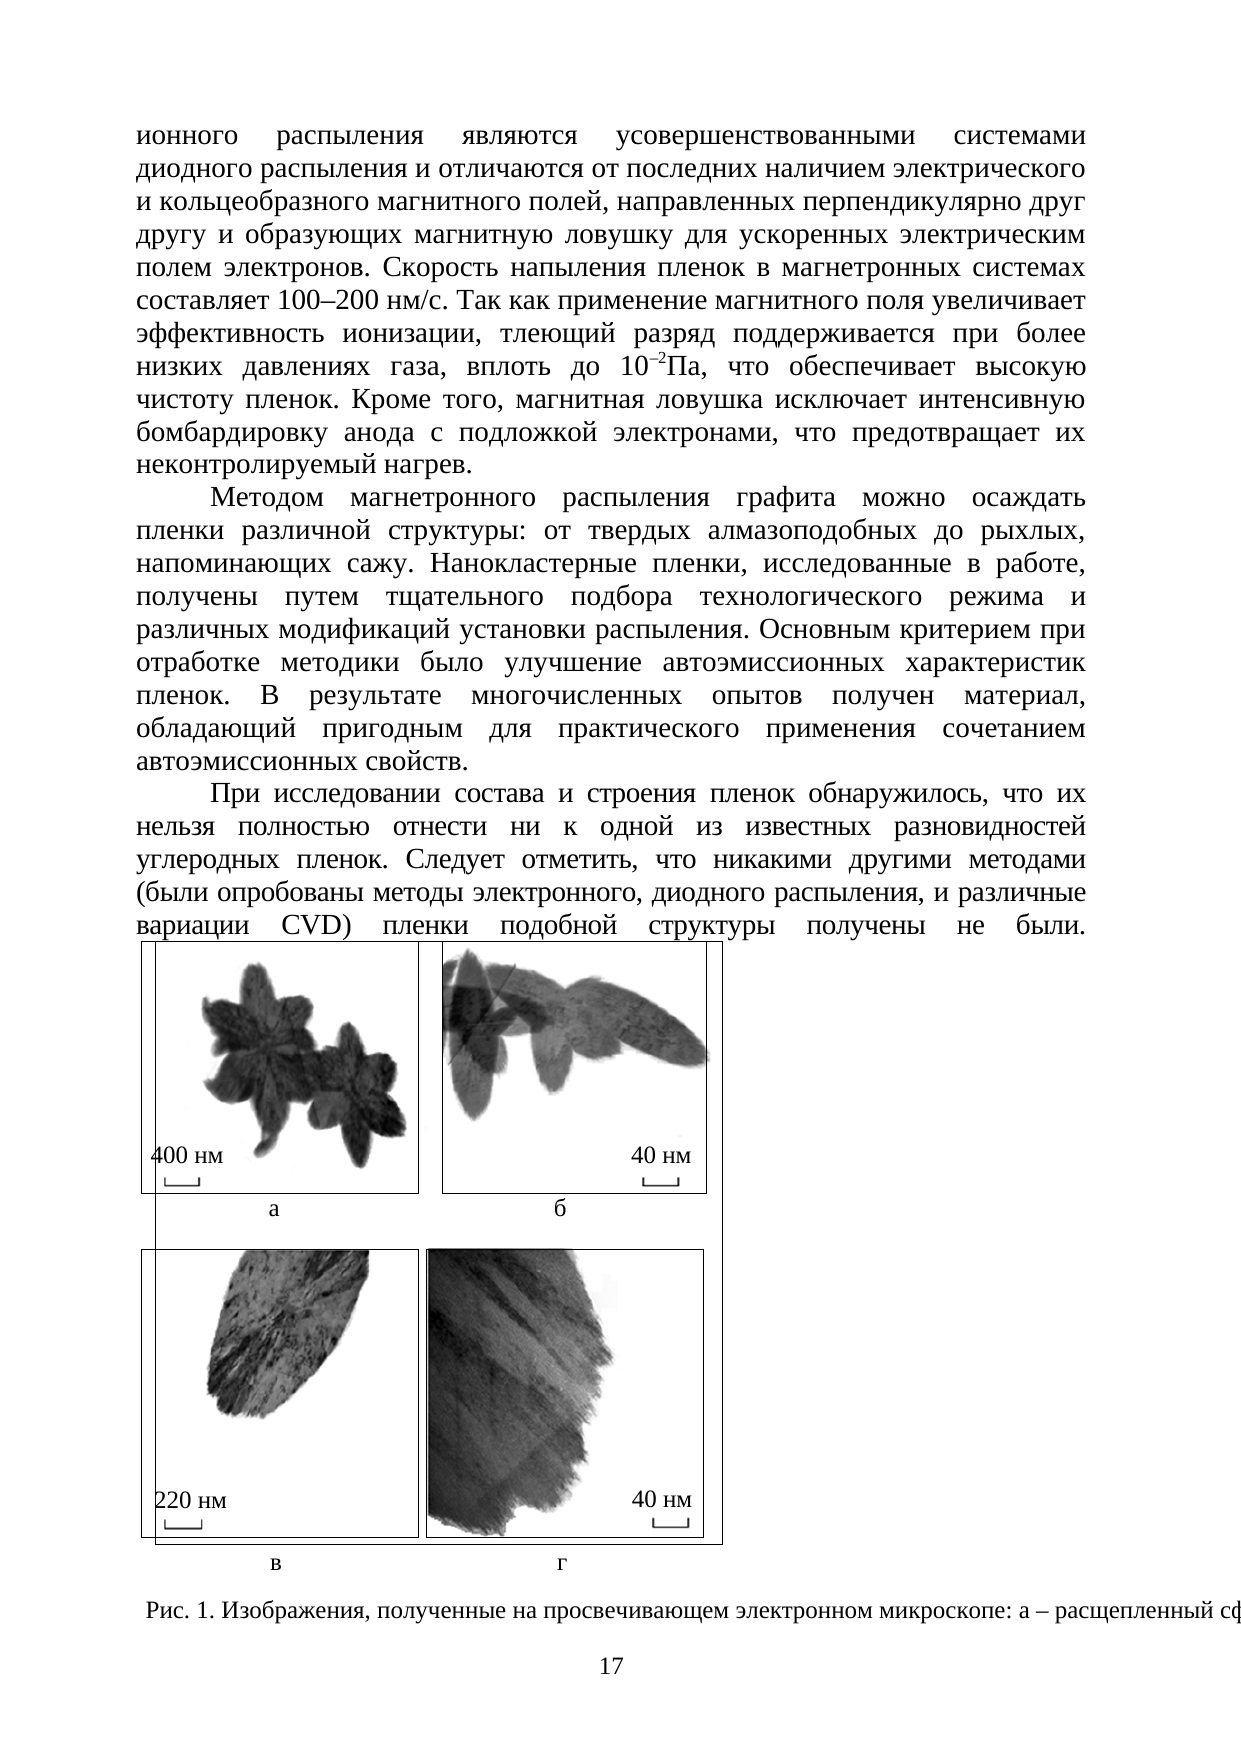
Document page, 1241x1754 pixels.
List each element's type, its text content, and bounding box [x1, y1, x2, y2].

text Методом магнетронного распыления графита можно осаждать пленки различной структуры: от твердых алмазоподобных до рыхлых, напоминающих сажу. Нанокластерные пленки, исследованные в работе, получены путем тщательного подбора технологического режима и различных модификаций установки распыления. Основным критерием при отработке методики было улучшение автоэмиссионных характеристик пленок. В результате многочисленных опытов получен материал, обладающий пригодным для практического применения сочетанием автоэмиссионных свойств. [136, 480, 1087, 776]
picture [156, 1250, 418, 1537]
picture [443, 942, 706, 1193]
text При исследовании состава и строения пленок обнаружилось, что их нельзя полностью отнести ни к одной из известных разновидностей углеродных пленок. Следует отметить, что никакими другими методами (были опробованы методы электронного, диодного распыления, и различные вариации CVD) пленки подобной структуры получены не были. Существенную долю вещества в пленках составляют микрочастицы – кластеры сфероидной формы. Диаметр таких частиц варьируется от 100 до 600 нм. С помощью обработки поверхности образцов в дихлорэтане удалось расщепить некоторые сферические кластеры на дольки наподобие апельсина (рис. 1, а). [136, 776, 1087, 941]
picture [156, 942, 418, 1193]
picture [156, 942, 722, 1544]
